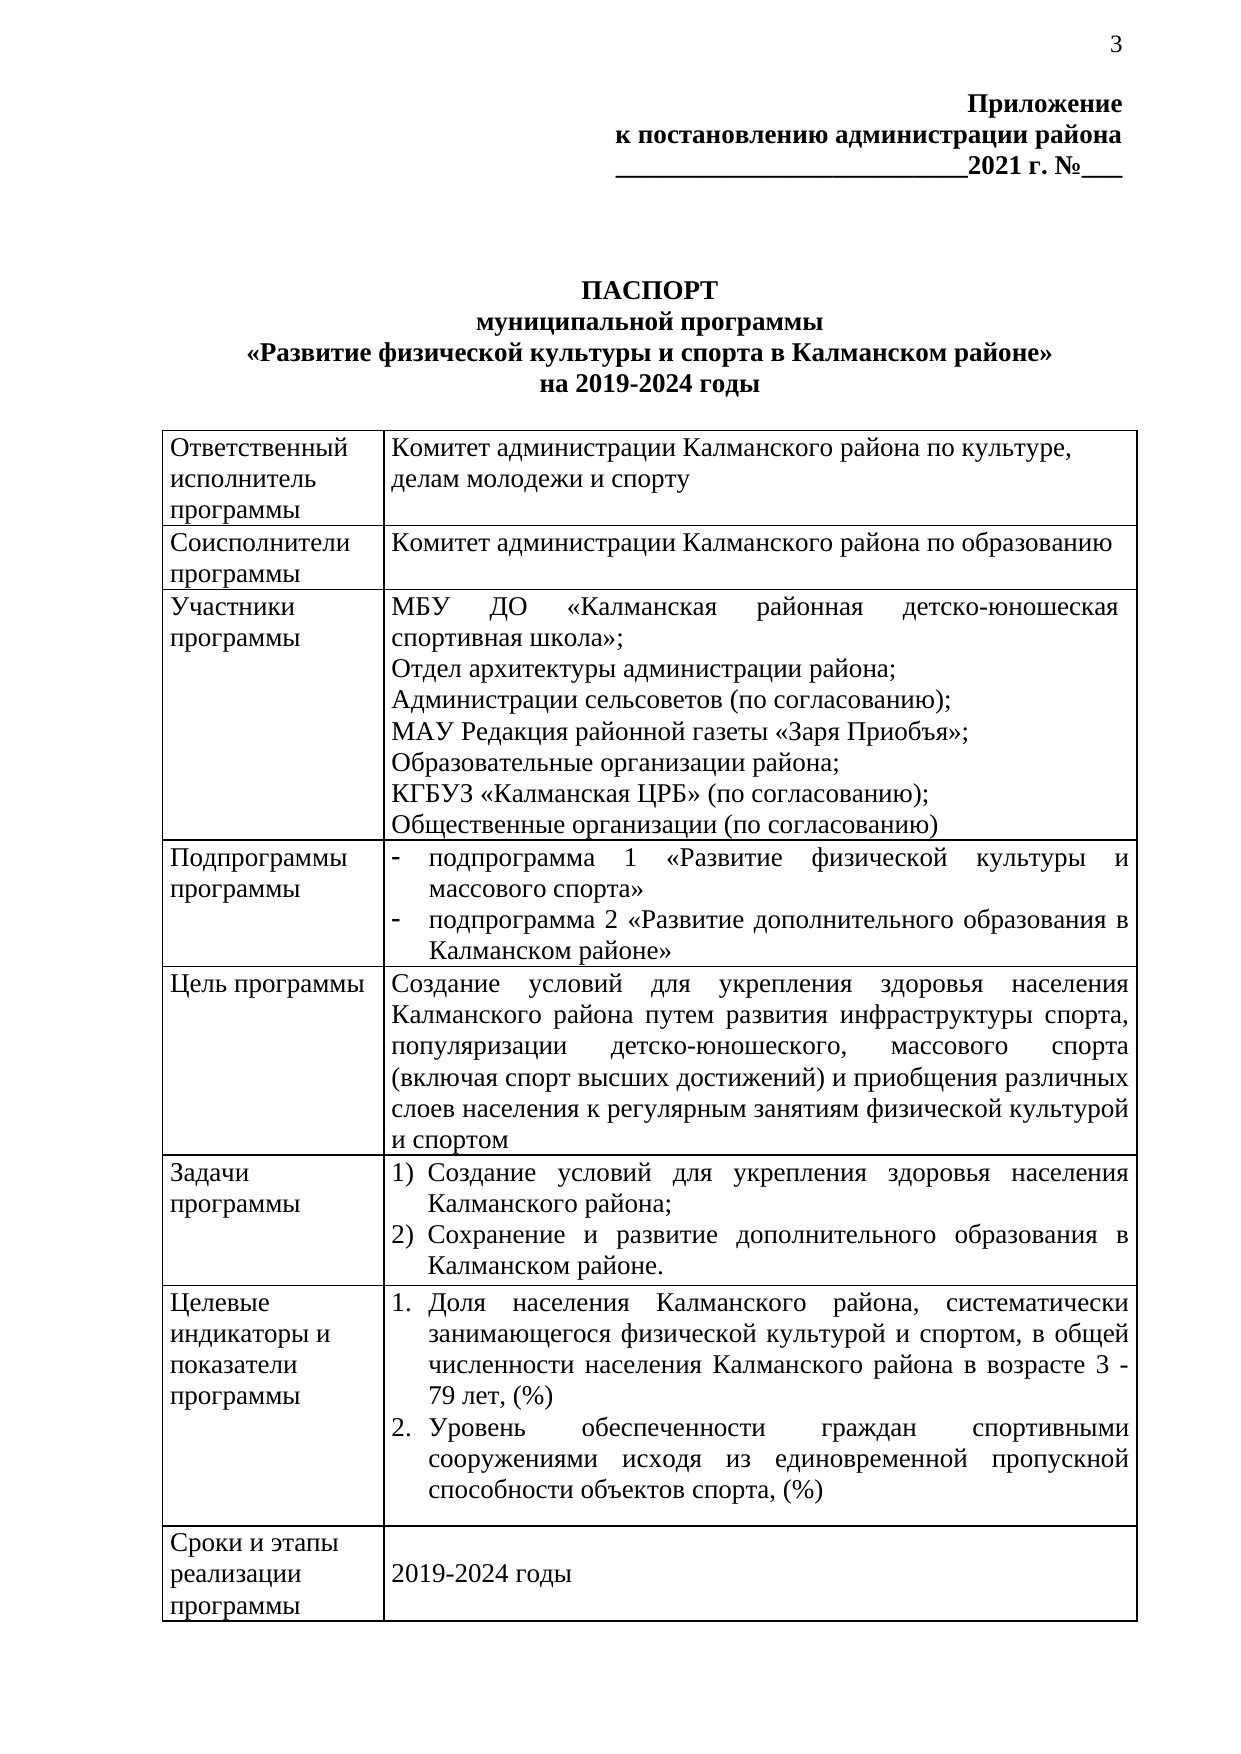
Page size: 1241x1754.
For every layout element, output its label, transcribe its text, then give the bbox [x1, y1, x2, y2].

table_cell Цель программы [163, 967, 383, 1154]
text муниципальной программы [177, 305, 1122, 336]
table_cell Задачи программы [163, 1156, 383, 1284]
table_cell Соисполнители программы [163, 526, 383, 588]
text на 2019-2024 годы [177, 367, 1122, 398]
table_cell МБУ ДО «Калманская районная детско-юношеская спортивная школа»; Отдел архитектуры администрации района; Администрации сельсоветов (по согласованию); МАУ Редакция районной газеты «Заря Приобъя»; Образовательные организации района; КГБУЗ «Калманская ЦРБ» (по согласованию); Общественные организации (по согласованию) [385, 590, 1136, 839]
text __________________________2021 г. №___ [177, 149, 1122, 181]
table_cell 2019-2024 годы [385, 1527, 1136, 1620]
text к постановлению администрации района [177, 118, 1122, 149]
table_header Ответственный исполнитель программы [163, 431, 383, 525]
table_cell Сроки и этапы реализации программы [163, 1527, 383, 1620]
table_cell подпрограмма 1 «Развитие физической культуры и массового спорта» подпрограмма 2 «Развитие дополнительного образования в Калманском районе» [385, 841, 1136, 966]
table_cell Комитет администрации Калманского района по образованию [385, 526, 1136, 588]
table_header Комитет администрации Калманского района по культуре, делам молодежи и спорту [385, 431, 1136, 525]
table_cell Участники программы [163, 590, 383, 839]
table_cell Создание условий для укрепления здоровья населения Калманского района; Сохранение и развитие дополнительного образования в Калманском районе. [385, 1156, 1136, 1284]
table_cell Целевые индикаторы и показатели программы [163, 1286, 383, 1525]
text ПАСПОРТ [177, 274, 1122, 305]
table_cell Создание условий для укрепления здоровья населения Калманского района путем развития инфраструктуры спорта, популяризации детско-юношеского, массового спорта (включая спорт высших достижений) и приобщения различных слоев населения к регулярным занятиям физической культурой и спортом [385, 967, 1136, 1154]
text «Развитие физической культуры и спорта в Калманском районе» [177, 336, 1122, 367]
text Приложение [177, 87, 1122, 118]
table_cell Подпрограммы программы [163, 841, 383, 966]
table_cell Доля населения Калманского района, систематически занимающегося физической культурой и спортом, в общей численности населения Калманского района в возрасте 3 - 79 лет, (%) Уровень обеспеченности граждан спортивными сооружениями исходя из единовременной пропускной способности объектов спорта, (%) [385, 1286, 1136, 1525]
